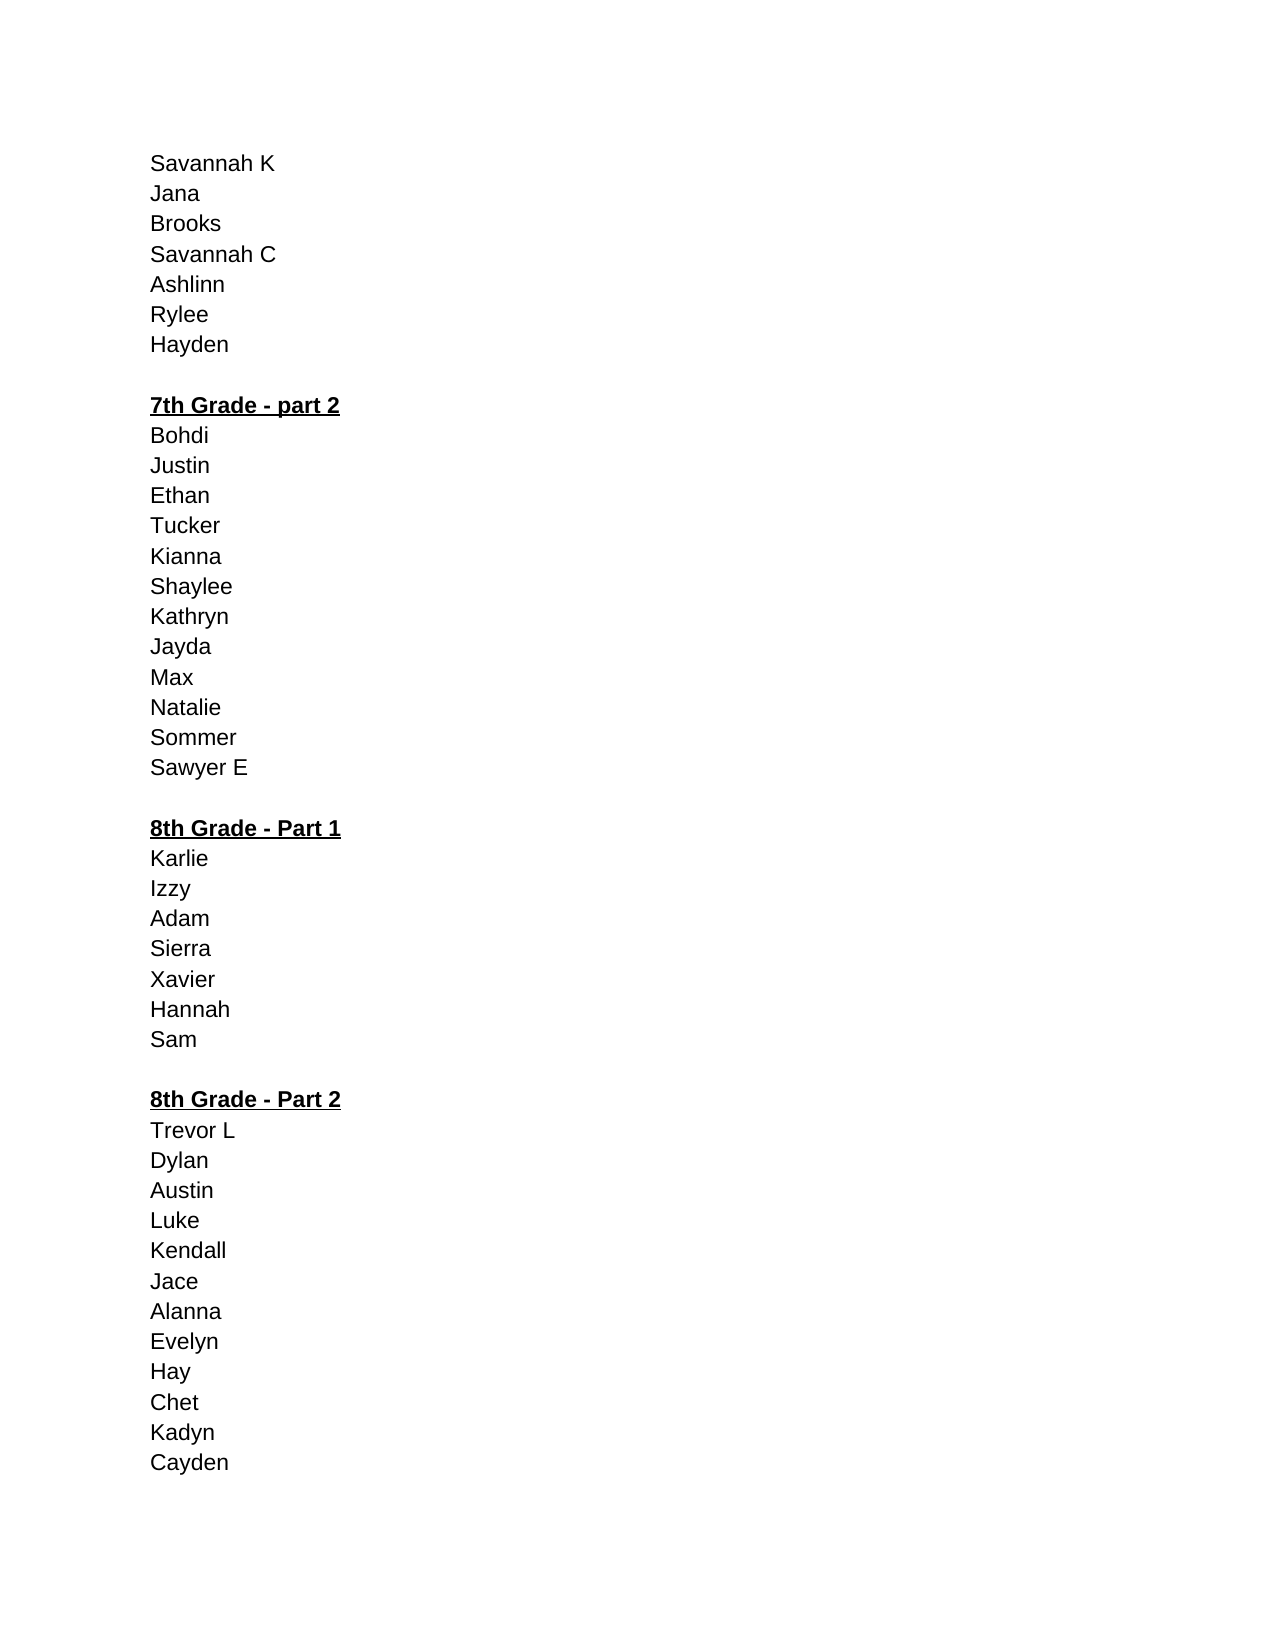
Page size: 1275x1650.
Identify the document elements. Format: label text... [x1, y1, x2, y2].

text Natalie [150, 694, 1125, 720]
text Evelyn [150, 1328, 1125, 1354]
text Sommer [150, 724, 1125, 750]
text Sierra [150, 935, 1125, 962]
text Max [150, 663, 1125, 690]
text Bohdi [150, 422, 1125, 448]
text 7th Grade - part 2 [150, 392, 1125, 418]
text Luke [150, 1207, 1125, 1234]
text Izzy [150, 875, 1125, 901]
text Kendall [150, 1237, 1125, 1264]
text Savannah C [150, 241, 1125, 267]
text Savannah K [150, 150, 1125, 176]
text Austin [150, 1177, 1125, 1203]
text Chet [150, 1388, 1125, 1415]
text Kadyn [150, 1419, 1125, 1445]
text Trevor L [150, 1117, 1125, 1143]
text Sam [150, 1026, 1125, 1052]
text Tucker [150, 512, 1125, 539]
text Ashlinn [150, 271, 1125, 297]
text Dylan [150, 1147, 1125, 1173]
text Rylee [150, 301, 1125, 327]
text Cayden [150, 1449, 1125, 1475]
text Karlie [150, 845, 1125, 871]
text Sawyer E [150, 754, 1125, 781]
text Brooks [150, 210, 1125, 237]
text Jace [150, 1268, 1125, 1294]
text Hannah [150, 996, 1125, 1022]
text 8th Grade - Part 2 [150, 1086, 1125, 1113]
text Jana [150, 180, 1125, 207]
text Adam [150, 905, 1125, 932]
text Jayda [150, 633, 1125, 660]
text Shaylee [150, 573, 1125, 599]
text 8th Grade - Part 1 [150, 814, 1125, 841]
text Hay [150, 1358, 1125, 1385]
text Hayden [150, 331, 1125, 358]
text Kianna [150, 543, 1125, 569]
text Justin [150, 452, 1125, 478]
text Xavier [150, 966, 1125, 992]
text Ethan [150, 482, 1125, 509]
text Alanna [150, 1298, 1125, 1324]
text Kathryn [150, 603, 1125, 629]
